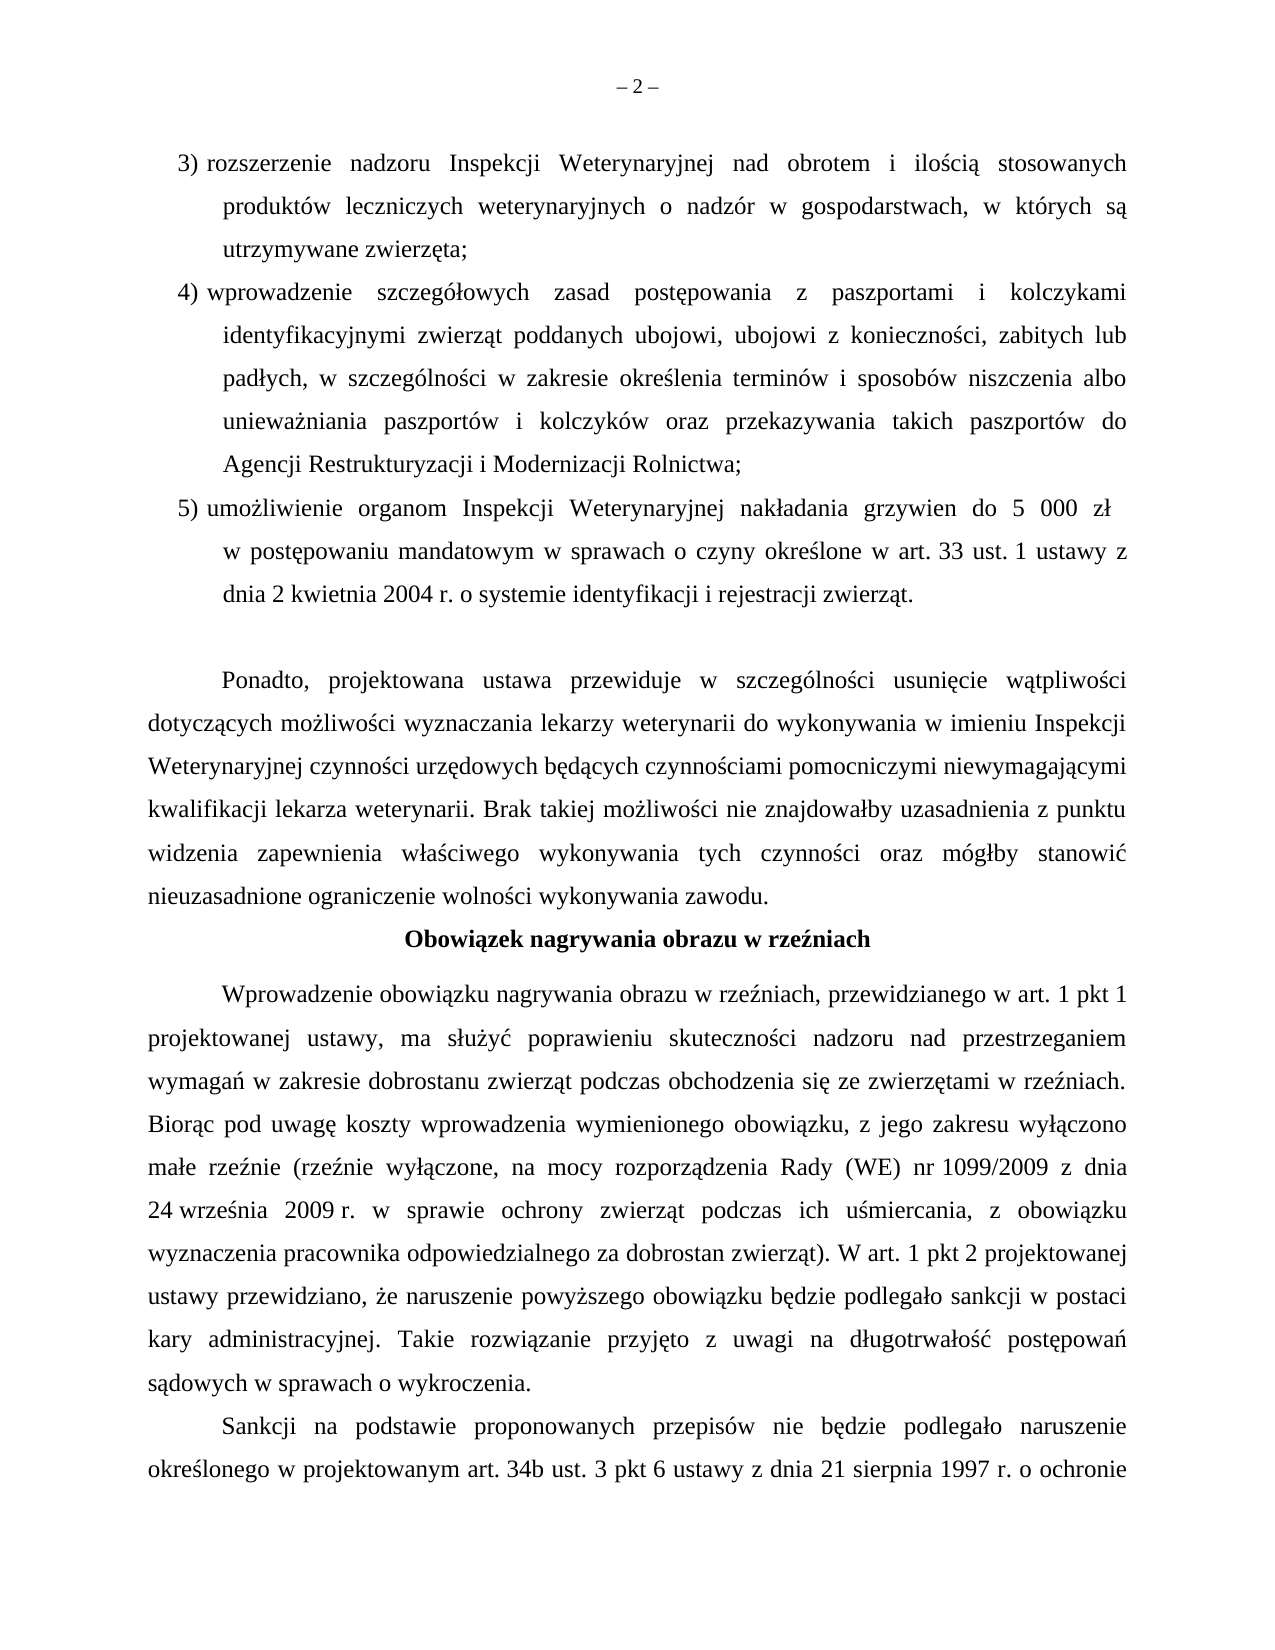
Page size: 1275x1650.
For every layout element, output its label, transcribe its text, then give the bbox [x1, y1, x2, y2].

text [148, 1411, 1127, 1483]
text Obowiązek nagrywania obrazu w rzeźniach [148, 924, 1127, 953]
text Wprowadzenie obowiązku nagrywania obrazu w rzeźniach, przewidzianego w art. 1 pkt 1 projektowanej ustawy, ma służyć poprawieniu skuteczności nadzoru nad przestrzeganiem wymagań w zakresie dobrostanu zwierząt podczas obchodzenia się ze zwierzętami w rzeźniach. Biorąc pod uwagę koszty wprowadzenia wymienionego obowiązku, z jego zakresu wyłączono małe rzeźnie (rzeźnie wyłączone, na mocy rozporządzenia Rady (WE) nr 1099/2009 z dnia 24 września 2009 r. w sprawie ochrony zwierząt podczas ich uśmiercania, z obowiązku wyznaczenia pracownika odpowiedzialnego za dobrostan zwierząt). W art. 1 pkt 2 projektowanej ustawy przewidziano, że naruszenie powyższego obowiązku będzie podlegało sankcji w postaci kary administracyjnej. Takie rozwiązanie przyjęto z uwagi na długotrwałość postępowań sądowych w sprawach o wykroczenia. [148, 979, 1127, 1396]
list umożliwienie organom Inspekcji Weterynaryjnej nakładania grzywien do 5 000 zł w postępowaniu mandatowym w sprawach o czyny określone w art. 33 ust. 1 ustawy z dnia 2 kwietnia 2004 r. o systemie identyfikacji i rejestracji zwierząt. [177, 493, 1127, 608]
text Ponadto, projektowana ustawa przewiduje w szczególności usunięcie wątpliwości dotyczących możliwości wyznaczania lekarzy weterynarii do wykonywania w imieniu Inspekcji Weterynaryjnej czynności urzędowych będących czynnościami pomocniczymi niewymagającymi kwalifikacji lekarza weterynarii. Brak takiej możliwości nie znajdowałby uzasadnienia z punktu widzenia zapewnienia właściwego wykonywania tych czynności oraz mógłby stanowić nieuzasadnione ograniczenie wolności wykonywania zawodu. [148, 665, 1127, 909]
list rozszerzenie nadzoru Inspekcji Weterynaryjnej nad obrotem i ilością stosowanych produktów leczniczych weterynaryjnych o nadzór w gospodarstwach, w których są utrzymywane zwierzęta; [177, 148, 1127, 263]
list wprowadzenie szczegółowych zasad postępowania z paszportami i kolczykami identyfikacyjnymi zwierząt poddanych ubojowi, ubojowi z konieczności, zabitych lub padłych, w szczególności w zakresie określenia terminów i sposobów niszczenia albo unieważniania paszportów i kolczyków oraz przekazywania takich paszportów do Agencji Restrukturyzacji i Modernizacji Rolnictwa; [177, 277, 1127, 478]
